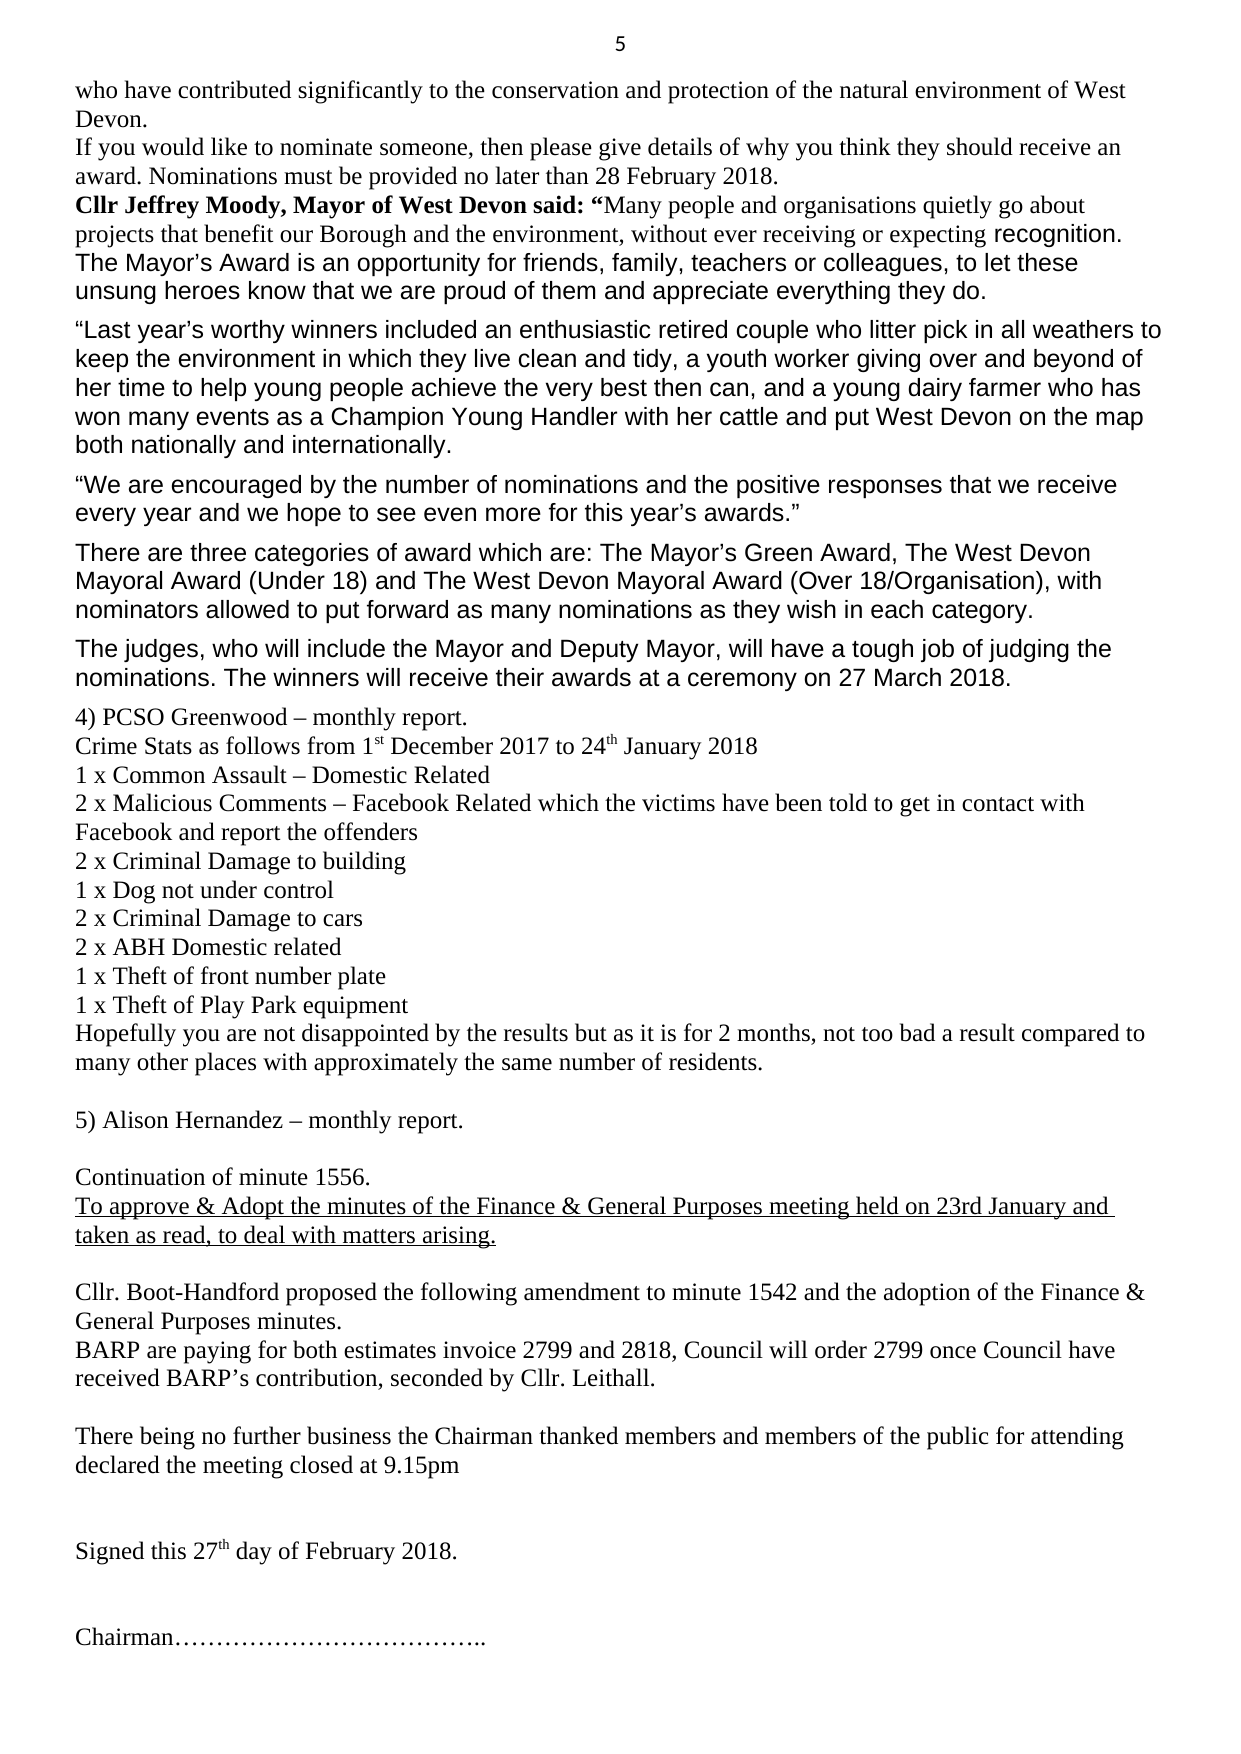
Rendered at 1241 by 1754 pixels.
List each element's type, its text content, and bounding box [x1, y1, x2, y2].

text 4) PCSO Greenwood – monthly report. [75, 702, 1165, 731]
text Hopefully you are not disappointed by the results but as it is for 2 months, not too bad a result compared to many other places with approximately the same number of residents. [75, 1018, 1165, 1076]
text 2 x Malicious Comments – Facebook Related which the victims have been told to get in contact with Facebook and report the offenders [75, 788, 1165, 846]
text Chairman……………………………….. [75, 1622, 1165, 1651]
text 2 x Criminal Damage to cars [75, 903, 1165, 932]
text 1 x Dog not under control [75, 875, 1165, 903]
text “We are encouraged by the number of nominations and the positive responses that we receive every year and we hope to see even more for this year’s awards.” [75, 470, 1165, 527]
text The judges, who will include the Mayor and Deputy Mayor, will have a tough job of judging the nominations. The winners will receive their awards at a ceremony on 27 March 2018. [75, 634, 1165, 692]
text There are three categories of award which are: The Mayor’s Green Award, The West Devon Mayoral Award (Under 18) and The West Devon Mayoral Award (Over 18/Organisation), with nominators allowed to put forward as many nominations as they wish in each category. [75, 538, 1165, 624]
text 2 x Criminal Damage to building [75, 846, 1165, 875]
text Continuation of minute 1556. [75, 1162, 1165, 1191]
text To approve & Adopt the minutes of the Finance & General Purposes meeting held on 23rd January and taken as read, to deal with matters arising. [75, 1191, 1165, 1248]
text 5) Alison Hernandez – monthly report. [75, 1105, 1165, 1133]
text Signed this 27th day of February 2018. [75, 1536, 1165, 1565]
text Cllr Jeffrey Moody, Mayor of West Devon said: “Many people and organisations quietly go about projects that benefit our Borough and the environment, without ever receiving or expecting recognition. The Mayor’s Award is an opportunity for friends, family, teachers or colleagues, to let these unsung heroes know that we are proud of them and appreciate everything they do. [75, 190, 1165, 305]
text 1 x Common Assault – Domestic Related [75, 760, 1165, 788]
text If you would like to nominate someone, then please give details of why you think they should receive an award. Nominations must be provided no later than 28 February 2018. [75, 132, 1165, 190]
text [75, 75, 1165, 132]
text Cllr. Boot-Handford proposed the following amendment to minute 1542 and the adoption of the Finance & General Purposes minutes. [75, 1277, 1165, 1335]
text 2 x ABH Domestic related [75, 932, 1165, 961]
text BARP are paying for both estimates invoice 2799 and 2818, Council will order 2799 once Council have received BARP’s contribution, seconded by Cllr. Leithall. [75, 1335, 1165, 1392]
text There being no further business the Chairman thanked members and members of the public for attending declared the meeting closed at 9.15pm [75, 1421, 1165, 1478]
text Crime Stats as follows from 1st December 2017 to 24th January 2018 [75, 731, 1165, 760]
text 1 x Theft of front number plate [75, 961, 1165, 990]
text “Last year’s worthy winners included an enthusiastic retired couple who litter pick in all weathers to keep the environment in which they live clean and tidy, a youth worker giving over and beyond of her time to help young people achieve the very best then can, and a young dairy farmer who has won many events as a Champion Young Handler with her cattle and put West Devon on the map both nationally and internationally. [75, 316, 1165, 459]
text 1 x Theft of Play Park equipment [75, 990, 1165, 1018]
